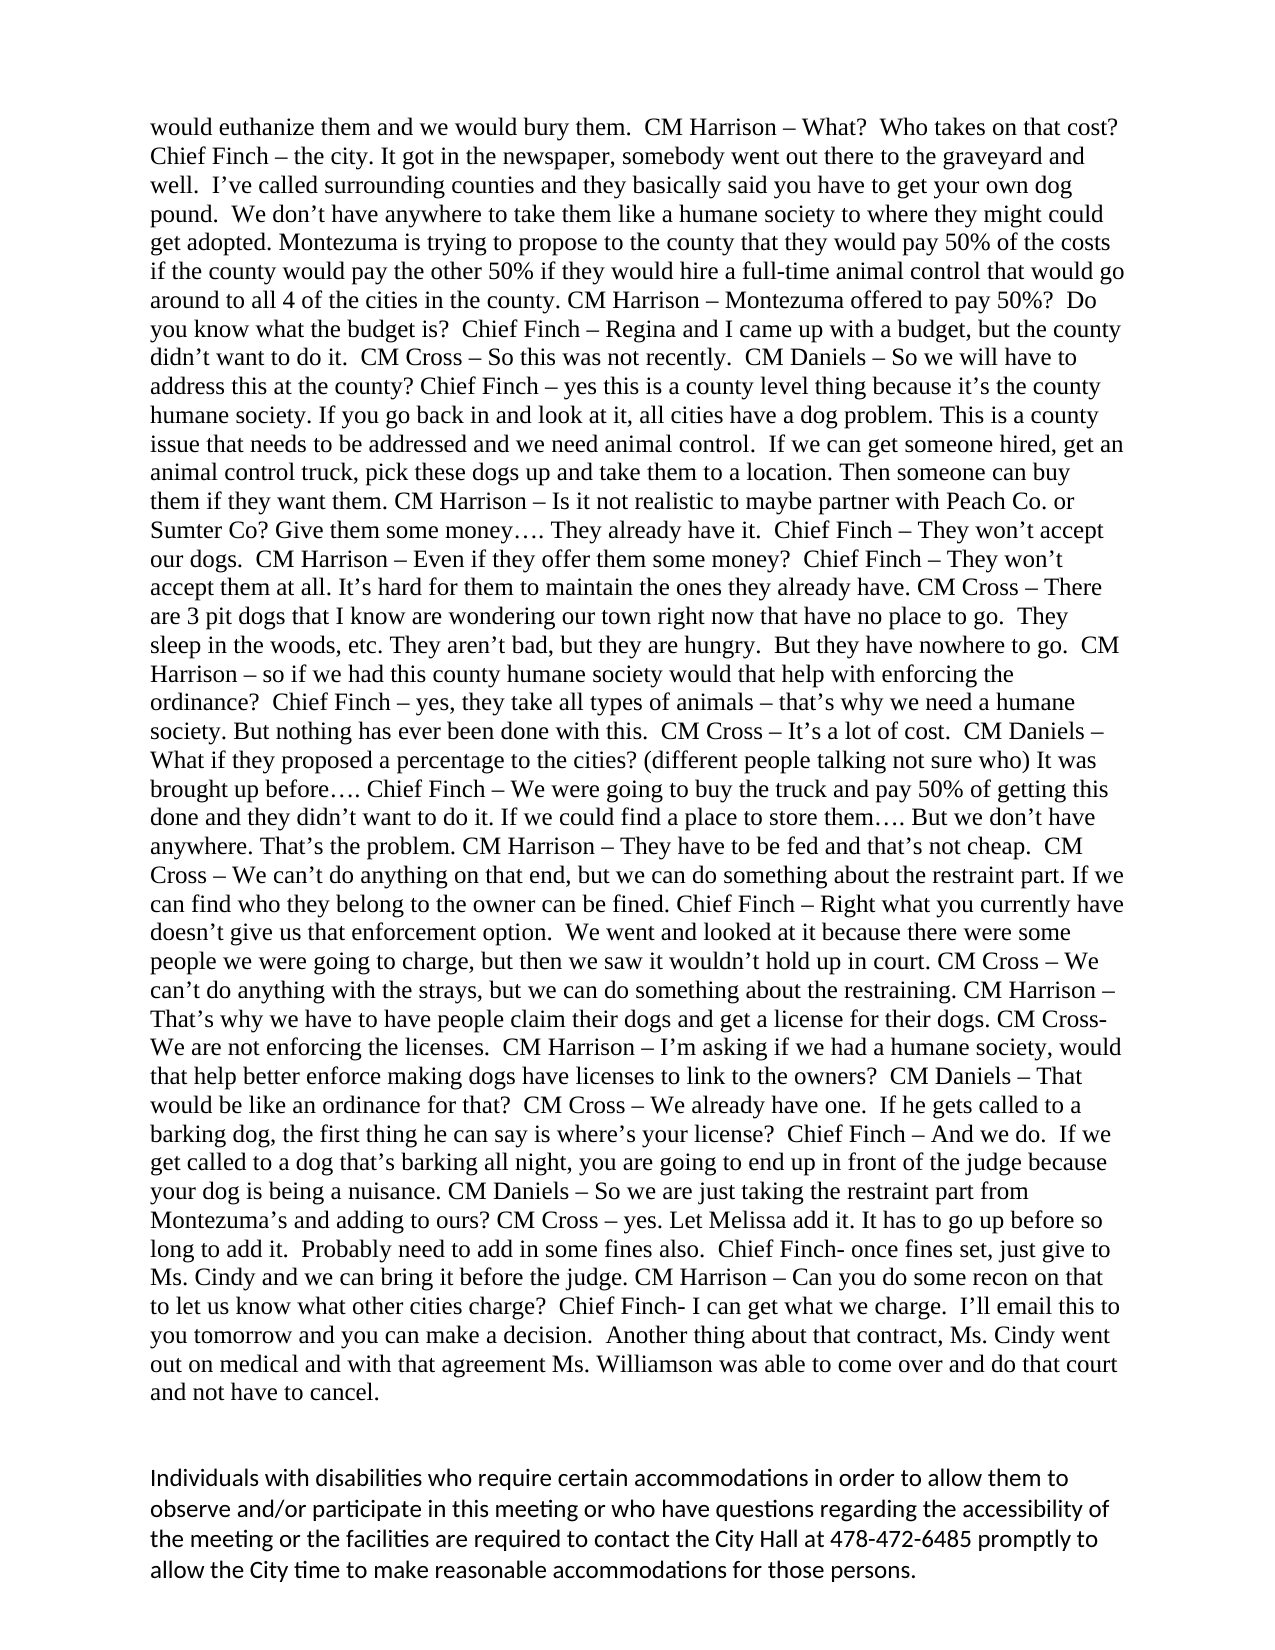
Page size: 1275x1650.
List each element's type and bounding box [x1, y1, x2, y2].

text [150, 112, 1125, 1406]
